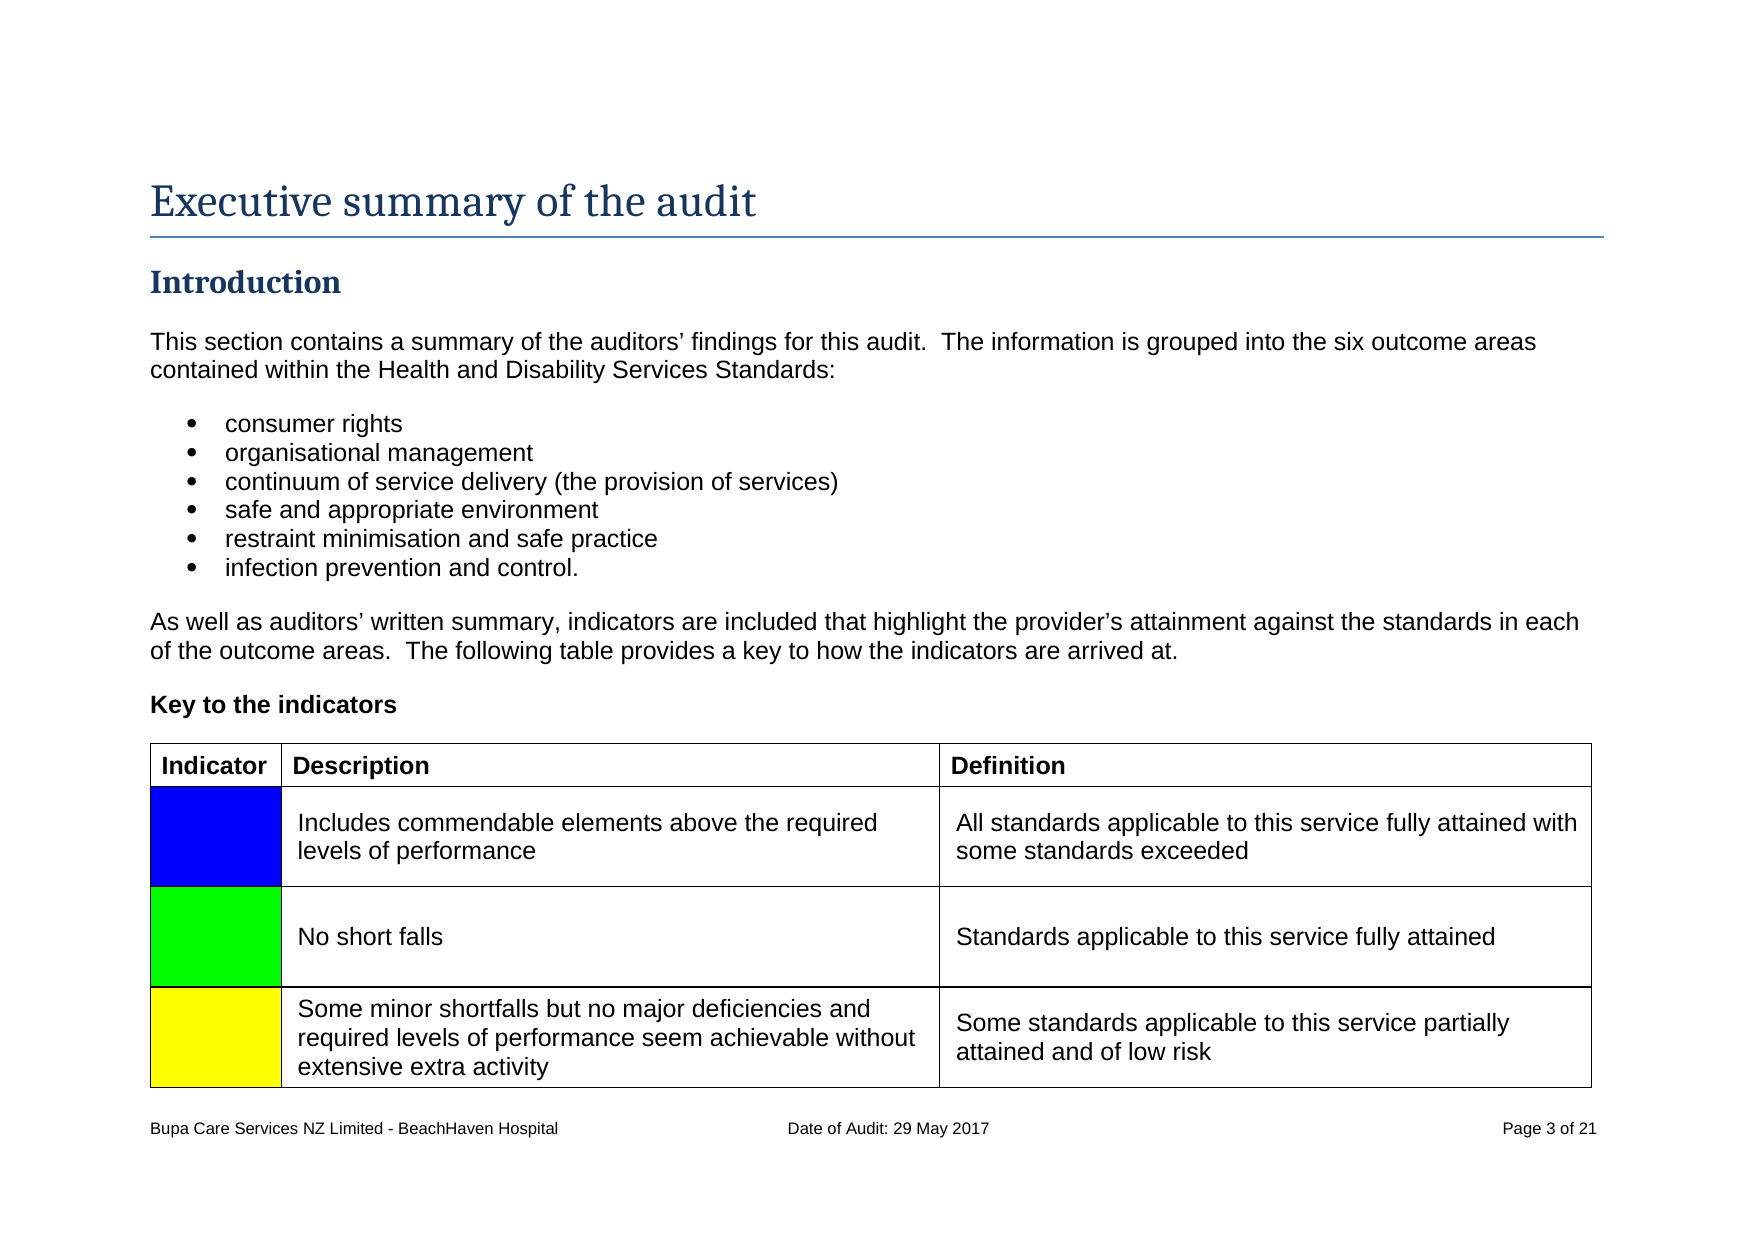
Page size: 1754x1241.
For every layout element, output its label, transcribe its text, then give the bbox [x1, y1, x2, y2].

list organisational management [187, 438, 1604, 467]
subtitle Introduction [150, 263, 1604, 301]
subtitle Executive summary of the audit [150, 175, 1604, 236]
table_cell Standards applicable to this service fully attained [940, 887, 1591, 986]
list consumer rights [187, 409, 1604, 438]
list infection prevention and control. [187, 553, 1604, 582]
table_cell Includes commendable elements above the required levels of performance [282, 787, 939, 886]
text As well as auditors’ written summary, indicators are included that highlight the provider’s attainment against the standards in each of the outcome areas. The following table provides a key to how the indicators are arrived at. [150, 607, 1604, 664]
table_cell Some minor shortfalls but no major deficiencies and required levels of performance seem achievable without extensive extra activity [282, 988, 939, 1087]
list continuum of service delivery (the provision of services) [187, 467, 1604, 496]
table_cell [151, 988, 281, 1087]
table_cell [151, 887, 281, 986]
list restraint minimisation and safe practice [187, 524, 1604, 553]
table_cell Some standards applicable to this service partially attained and of low risk [940, 988, 1591, 1087]
table_header Indicator [151, 744, 281, 786]
text This section contains a summary of the auditors’ findings for this audit. The information is grouped into the six outcome areas contained within the Health and Disability Services Standards: [150, 326, 1604, 384]
table_header Definition [940, 744, 1591, 786]
text Key to the indicators [150, 689, 1604, 718]
table_header Description [282, 744, 939, 786]
list safe and appropriate environment [187, 496, 1604, 524]
table_cell [151, 787, 281, 886]
table_cell All standards applicable to this service fully attained with some standards exceeded [940, 787, 1591, 886]
table_cell No short falls [282, 887, 939, 986]
